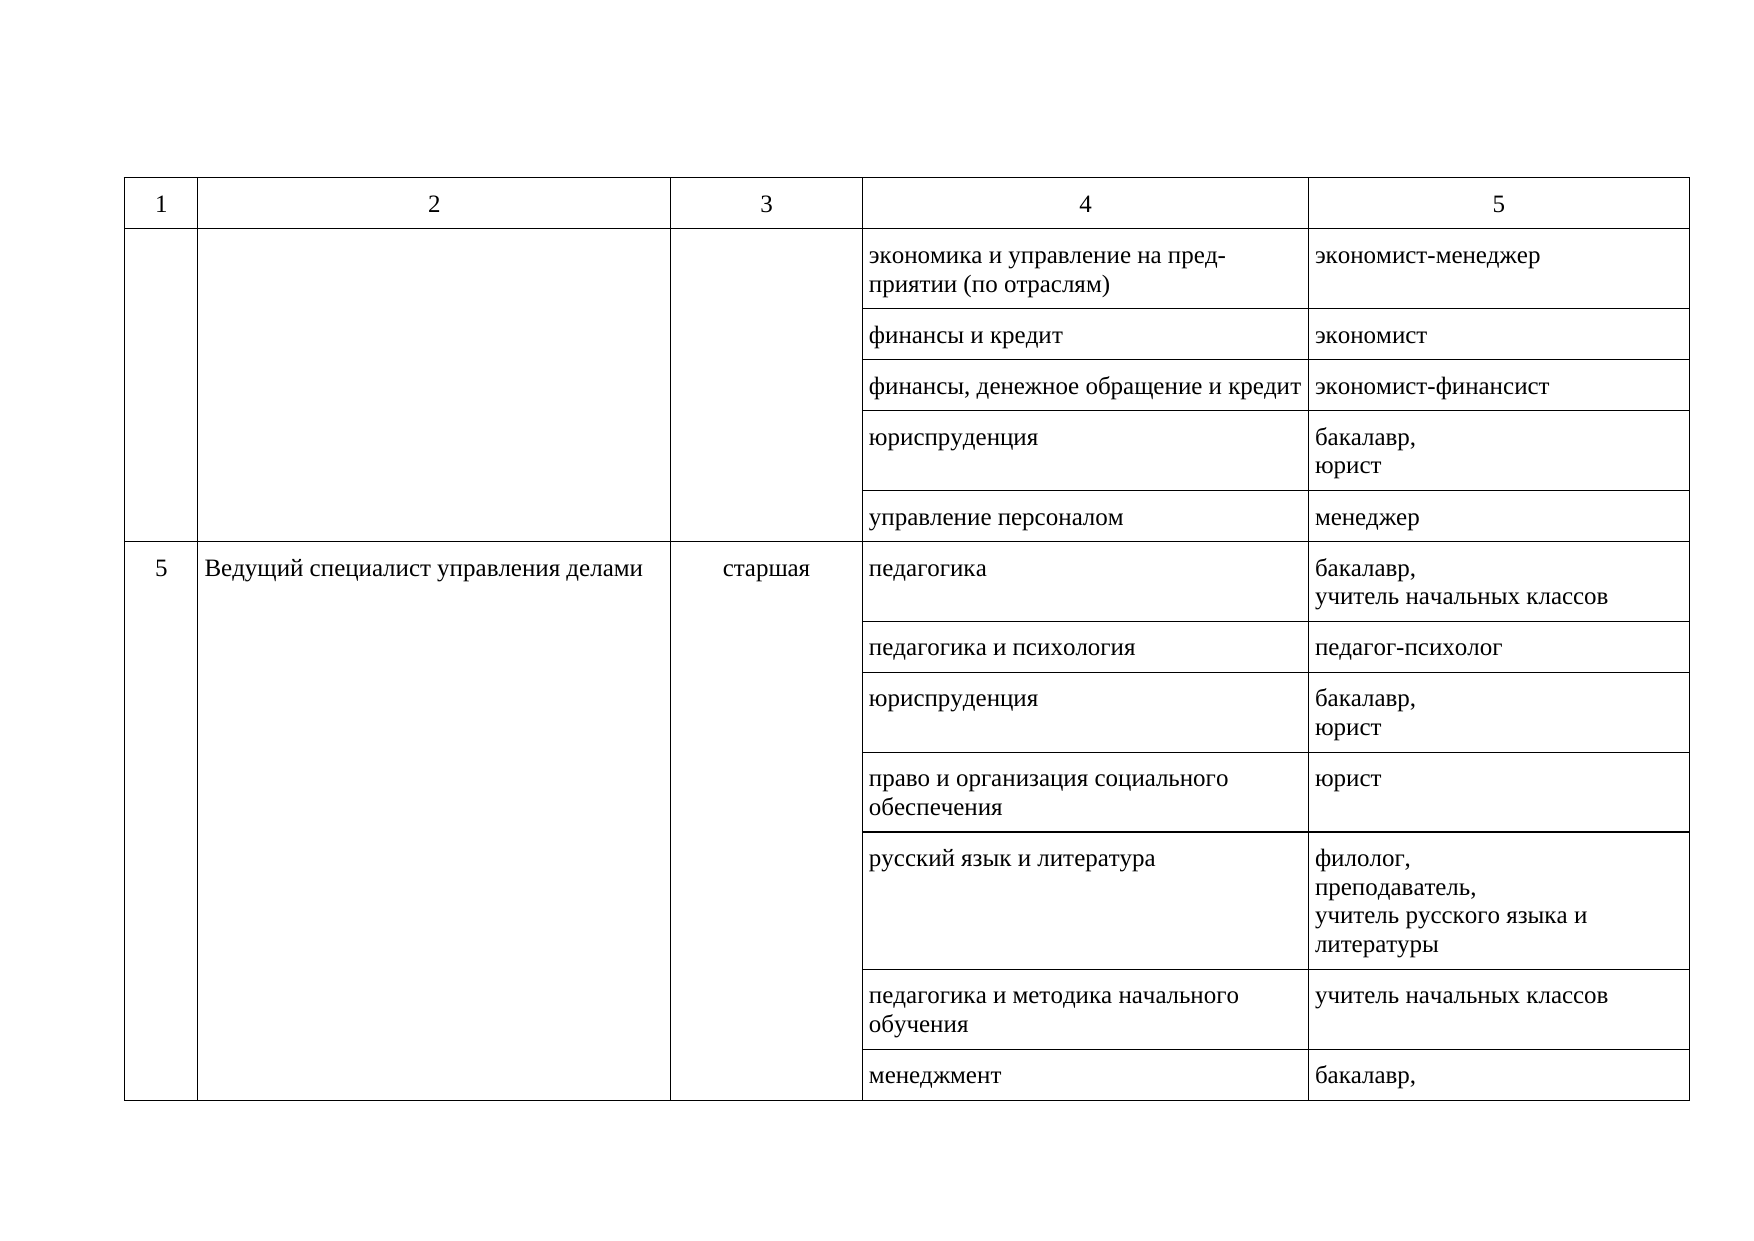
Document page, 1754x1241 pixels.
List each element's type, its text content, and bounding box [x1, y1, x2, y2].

table_cell Ведущий специалист управления делами [198, 542, 670, 1099]
table_cell бакалавр, юрист [1309, 673, 1689, 752]
table_cell экономист-менеджер [1309, 229, 1689, 308]
table_cell право и организация социального обеспечения [863, 753, 1308, 831]
table_cell экономист [1309, 309, 1689, 359]
table_cell педагогика и методика начального обучения [863, 970, 1308, 1048]
table_cell старшая [671, 542, 862, 1099]
table_cell финансы, денежное обращение и кредит [863, 360, 1308, 410]
table_cell бакалавр, юрист [1309, 411, 1689, 490]
table_cell бакалавр, финансист [1309, 1050, 1689, 1099]
table_cell русский язык и литература [863, 833, 1308, 969]
table_cell финансы и кредит [863, 309, 1308, 359]
table_cell управление персоналом [863, 491, 1308, 541]
table_header 2 [198, 178, 670, 228]
table_cell юрист [1309, 753, 1689, 831]
table_cell экономика и управление на пред- приятии (по отраслям) [863, 229, 1308, 308]
table_cell филолог, преподаватель, учитель русского языка и литературы [1309, 833, 1689, 969]
table_header 4 [863, 178, 1308, 228]
table_cell бакалавр, учитель начальных классов [1309, 542, 1689, 621]
table_cell юриспруденция [863, 411, 1308, 490]
table_cell педагог-психолог [1309, 622, 1689, 672]
table_cell менеджмент [863, 1050, 1308, 1099]
table_cell учитель начальных классов [1309, 970, 1689, 1048]
table_header 5 [1309, 178, 1689, 228]
table_header 1 [125, 178, 197, 228]
table_cell юриспруденция [863, 673, 1308, 752]
table_cell педагогика и психология [863, 622, 1308, 672]
table_cell педагогика [863, 542, 1308, 621]
table_cell 5 [125, 542, 197, 1099]
table_cell экономист-финансист [1309, 360, 1689, 410]
table_header 3 [671, 178, 862, 228]
table_cell менеджер [1309, 491, 1689, 541]
